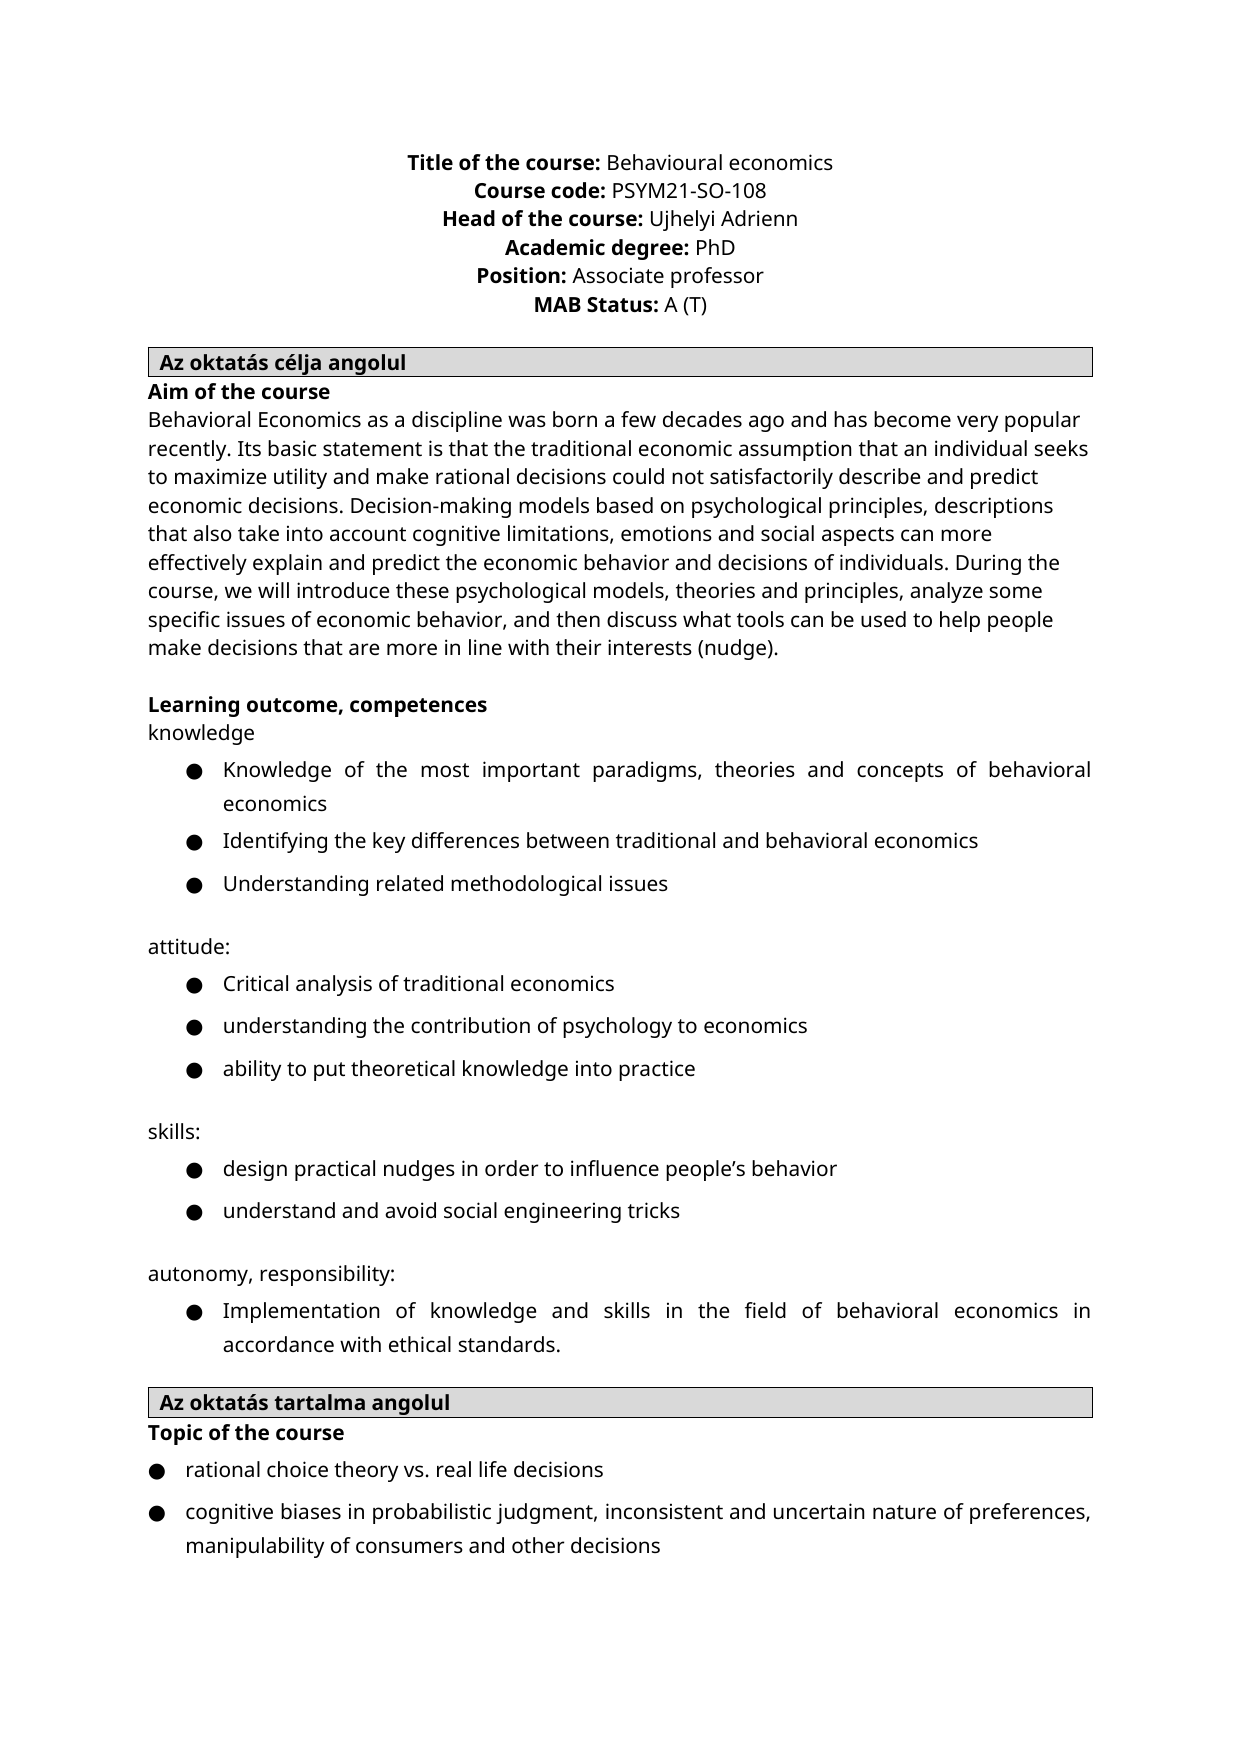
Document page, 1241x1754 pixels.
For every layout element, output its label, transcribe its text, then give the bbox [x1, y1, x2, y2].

text Academic degree: PhD [148, 233, 1093, 261]
list Knowledge of the most important paradigms, theories and concepts of behavioral economics [185, 747, 1093, 818]
list Critical analysis of traditional economics [185, 960, 1093, 1003]
text knowledge [148, 718, 1093, 747]
list Implementation of knowledge and skills in the field of behavioral economics in accordance with ethical standards. [185, 1288, 1093, 1359]
table_header Az oktatás tartalma angolul [149, 1388, 1092, 1417]
list understanding the contribution of psychology to economics [185, 1003, 1093, 1046]
list Identifying the key differences between traditional and behavioral economics [185, 818, 1093, 861]
text Title of the course: Behavioural economics [148, 148, 1093, 176]
text MAB Status: A (T) [148, 290, 1093, 318]
text Aim of the course [148, 377, 1093, 406]
text autonomy, responsibility: [148, 1259, 1093, 1288]
list design practical nudges in order to influence people’s behavior [185, 1145, 1093, 1188]
list ability to put theoretical knowledge into practice [185, 1046, 1093, 1088]
text skills: [148, 1117, 1093, 1145]
text Behavioral Economics as a discipline was born a few decades ago and has become very popular recently. Its basic statement is that the traditional economic assumption that an individual seeks to maximize utility and make rational decisions could not satisfactorily describe and predict economic decisions. Decision-making models based on psychological principles, descriptions that also take into account cognitive limitations, emotions and social aspects can more effectively explain and predict the economic behavior and decisions of individuals. During the course, we will introduce these psychological models, theories and principles, analyze some specific issues of economic behavior, and then discuss what tools can be used to help people make decisions that are more in line with their interests (nudge). [148, 406, 1093, 662]
list Understanding related methodological issues [185, 861, 1093, 903]
text Learning outcome, competences [148, 690, 1093, 718]
text Head of the course: Ujhelyi Adrienn [148, 204, 1093, 233]
text Position: Associate professor [148, 261, 1093, 290]
text Topic of the course [148, 1418, 1093, 1446]
list understand and avoid social engineering tricks [185, 1188, 1093, 1231]
text attitude: [148, 932, 1093, 960]
text Course code: PSYM21-SO-108 [148, 176, 1093, 204]
table_header Az oktatás célja angolul [149, 348, 1092, 376]
list rational choice theory vs. real life decisions [148, 1446, 1093, 1489]
list cognitive biases in probabilistic judgment, inconsistent and uncertain nature of preferences, manipulability of consumers and other decisions [148, 1489, 1093, 1560]
